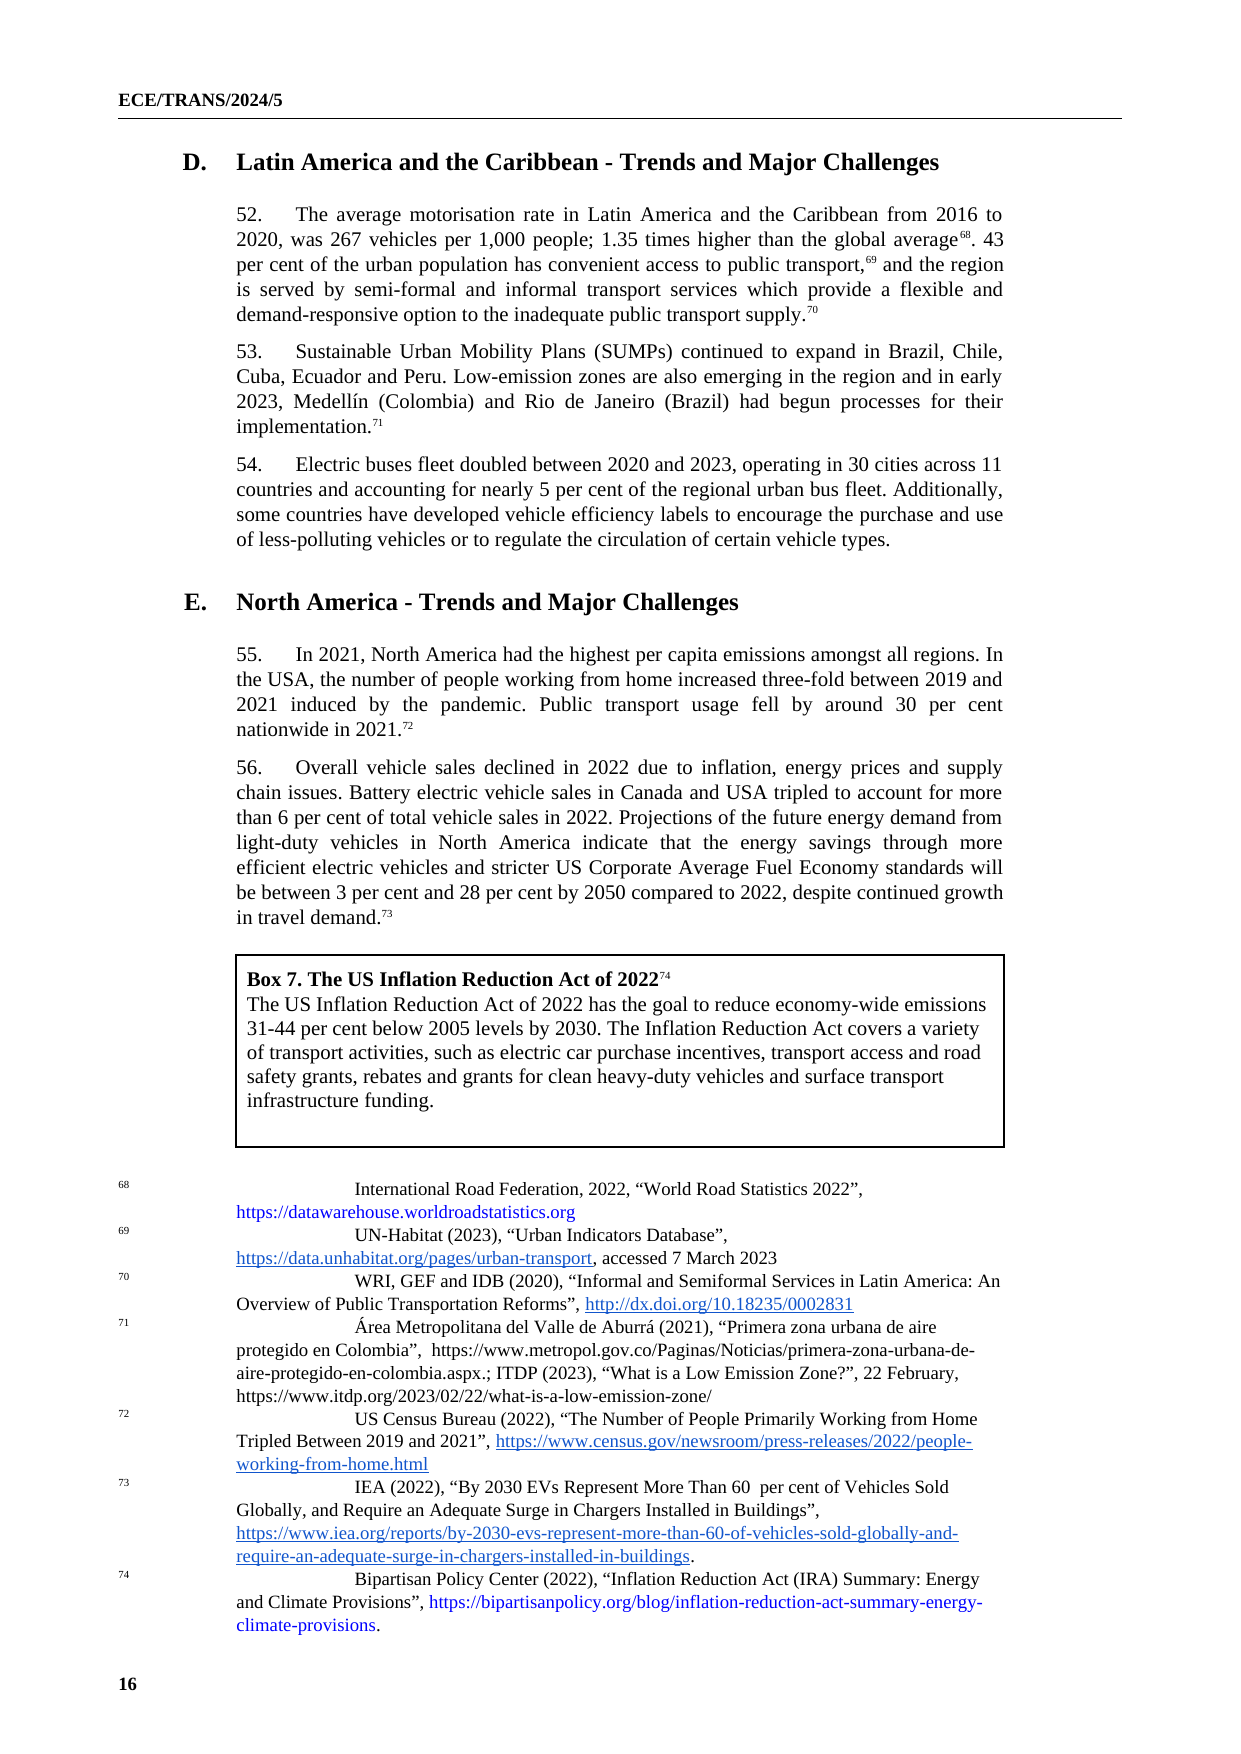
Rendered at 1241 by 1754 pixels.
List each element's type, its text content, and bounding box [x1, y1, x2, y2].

text 53. Sustainable Urban Mobility Plans (SUMPs) continued to expand in Brazil, Chile, Cuba, Ecuador and Peru. Low-emission zones are also emerging in the region and in early 2023, Medellín (Colombia) and Rio de Janeiro (Brazil) had begun processes for their implementation. [236, 338, 1004, 438]
text D. Latin America and the Caribbean - Trends and Major Challenges [118, 148, 1004, 176]
text 52. The average motorisation rate in Latin America and the Caribbean from 2016 to 2020, was 267 vehicles per 1,000 people; 1.35 times higher than the global average. 43 per cent of the urban population has convenient access to public transport, and the region is served by semi-formal and informal transport services which provide a flexible and demand-responsive option to the inadequate public transport supply. [236, 201, 1004, 326]
text E. North America - Trends and Major Challenges [118, 588, 1004, 616]
text 56. Overall vehicle sales declined in 2022 due to inflation, energy prices and supply chain issues. Battery electric vehicle sales in Canada and USA tripled to account for more than 6 per cent of total vehicle sales in 2022. Projections of the future energy demand from light-duty vehicles in North America indicate that the energy savings through more efficient electric vehicles and stricter US Corporate Average Fuel Economy standards will be between 3 per cent and 28 per cent by 2050 compared to 2022, despite continued growth in travel demand. [236, 754, 1004, 929]
text 55. In 2021, North America had the highest per capita emissions amongst all regions. In the USA, the number of people working from home increased three-fold between 2019 and 2021 induced by the pandemic. Public transport usage fell by around 30 per cent nationwide in 2021. [236, 641, 1004, 741]
table_header Box 7. The US Inflation Reduction Act of 2022 The US Inflation Reduction Act of 2022 has the goal to reduce economy-wide emissions 31-44 per cent below 2005 levels by 2030. The Inflation Reduction Act covers a variety of transport activities, such as electric car purchase incentives, transport access and road safety grants, rebates and grants for clean heavy-duty vehicles and surface transport infrastructure funding. The Inflation Reduction Act strongly prioritises vehicle electrification and it is estimated that the transport sector will contribute the least to the planned emission reductions and most likely stay at current levels., [237, 956, 1003, 1146]
text 54. Electric buses fleet doubled between 2020 and 2023, operating in 30 cities across 11 countries and accounting for nearly 5 per cent of the regional urban bus fleet. Additionally, some countries have developed vehicle efficiency labels to encourage the purchase and use of less-polluting vehicles or to regulate the circulation of certain vehicle types. [236, 451, 1004, 551]
